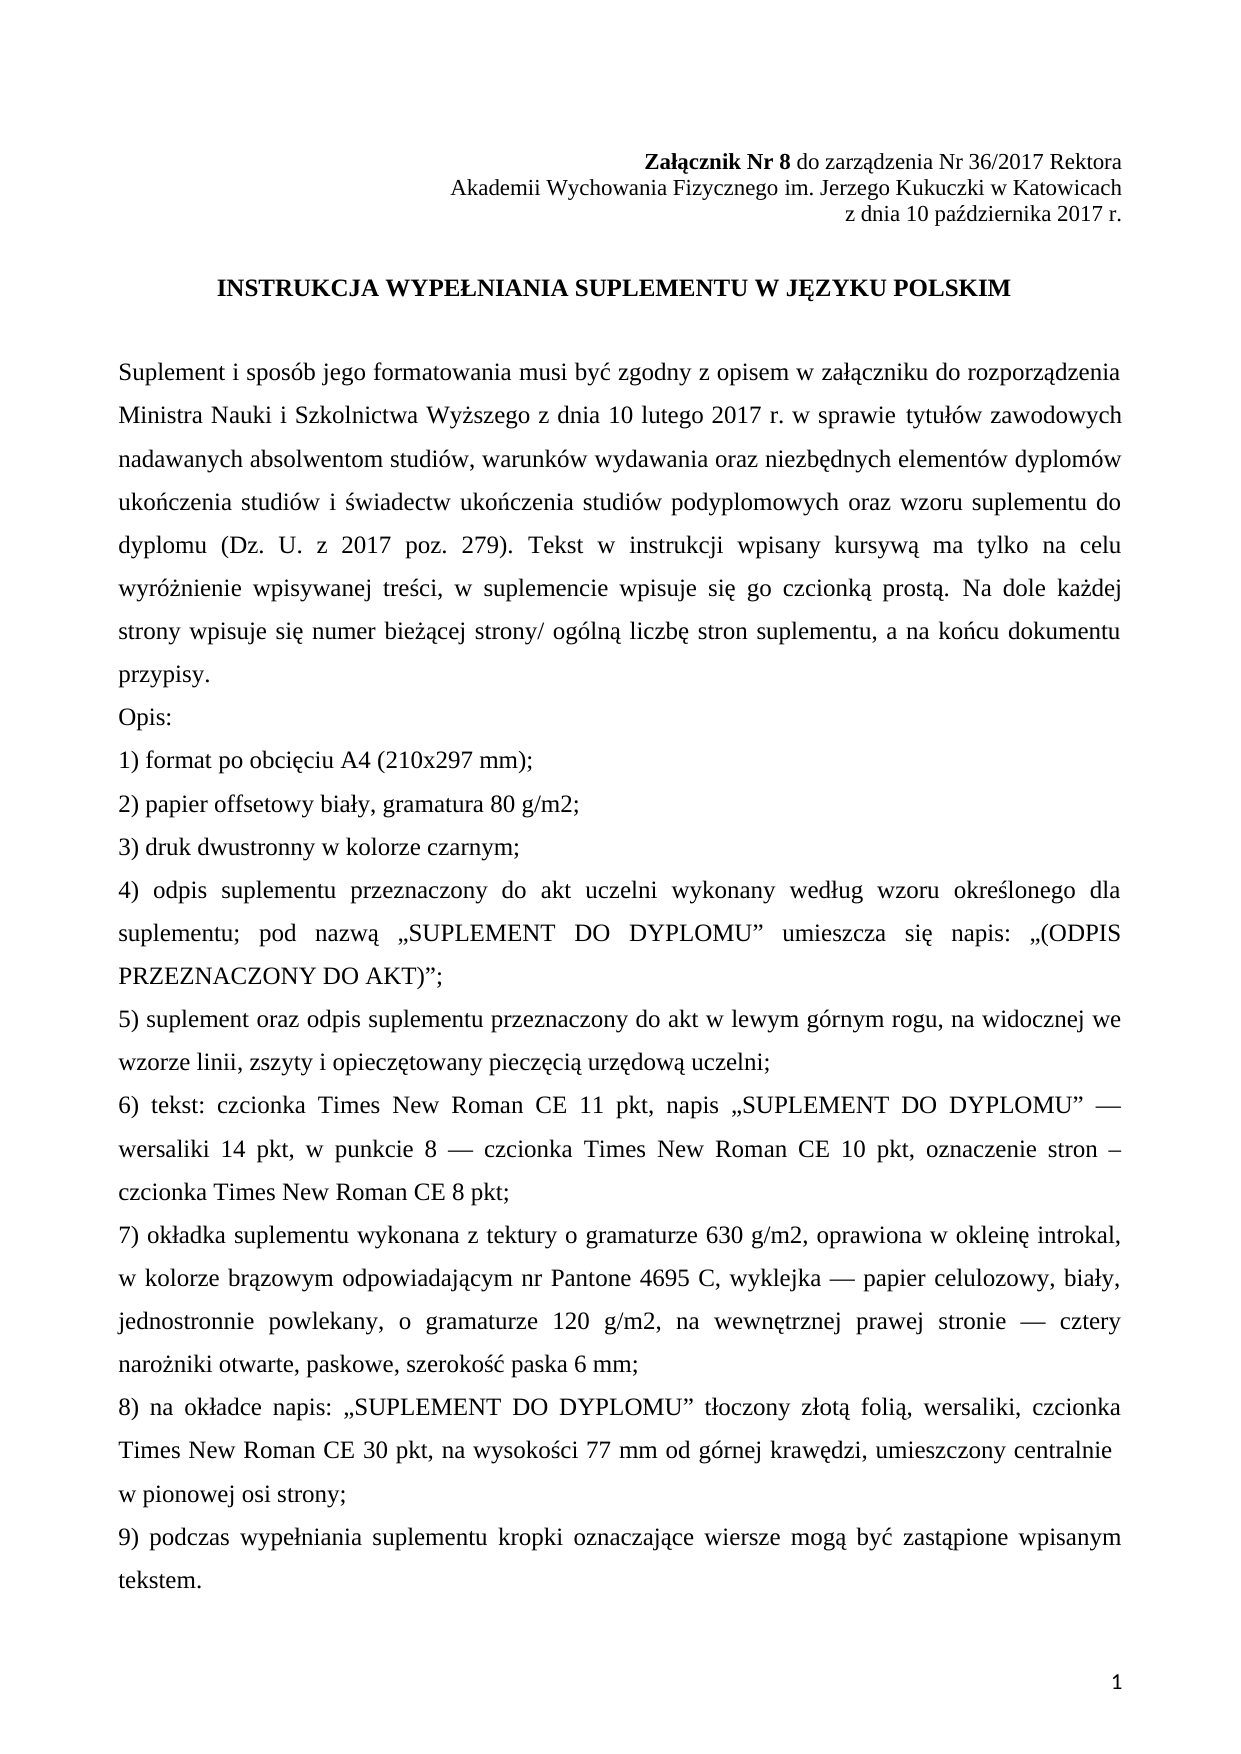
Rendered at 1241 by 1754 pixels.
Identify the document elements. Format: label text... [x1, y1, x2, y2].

text Suplement i sposób jego formatowania musi być zgodny z opisem w załączniku do rozporządzenia Ministra Nauki i Szkolnictwa Wyższego z dnia 10 lutego 2017 r. w sprawie tytułów zawodowych nadawanych absolwentom studiów, warunków wydawania oraz niezbędnych elementów dyplomów ukończenia studiów i świadectw ukończenia studiów podyplomowych oraz wzoru suplementu do dyplomu (Dz. U. z 2017 poz. 279). Tekst w instrukcji wpisany kursywą ma tylko na celu wyróżnienie wpisywanej treści, w suplemencie wpisuje się go czcionką prostą. Na dole każdej strony wpisuje się numer bieżącej strony/ ogólną liczbę stron suplementu, a na końcu dokumentu przypisy. [118, 357, 1122, 688]
text Opis: [118, 702, 1122, 731]
text 4) odpis suplementu przeznaczony do akt uczelni wykonany według wzoru określonego dla suplementu; pod nazwą „SUPLEMENT DO DYPLOMU” umieszcza się napis: „(ODPIS PRZEZNACZONY DO AKT)”; [118, 875, 1122, 990]
text 1) format po obcięciu A4 (210x297 mm); [118, 746, 1122, 774]
text 6) tekst: czcionka Times New Roman CE 11 pkt, napis „SUPLEMENT DO DYPLOMU” — wersaliki 14 pkt, w punkcie 8 — czcionka Times New Roman CE 10 pkt, oznaczenie stron – czcionka Times New Roman CE 8 pkt; [118, 1091, 1122, 1206]
text INSTRUKCJA WYPEŁNIANIA SUPLEMENTU W JĘZYKU POLSKIM [118, 264, 1110, 302]
text 7) okładka suplementu wykonana z tektury o gramaturze 630 g/m2, oprawiona w okleinę introkal, w kolorze brązowym odpowiadającym nr Pantone 4695 C, wyklejka — papier celulozowy, biały, jednostronnie powlekany, o gramaturze 120 g/m2, na wewnętrznej prawej stronie — cztery narożniki otwarte, paskowe, szerokość paska 6 mm; [118, 1220, 1122, 1378]
text Akademii Wychowania Fizycznego im. Jerzego Kukuczki w Katowicach [118, 174, 1122, 200]
text 9) podczas wypełniania suplementu kropki oznaczające wiersze mogą być zastąpione wpisanym tekstem. [118, 1522, 1122, 1594]
text 8) na okładce napis: „SUPLEMENT DO DYPLOMU” tłoczony złotą folią, wersaliki, czcionka Times New Roman CE 30 pkt, na wysokości 77 mm od górnej krawędzi, umieszczony centralnie w pionowej osi strony; [118, 1392, 1122, 1507]
text 5) suplement oraz odpis suplementu przeznaczony do akt w lewym górnym rogu, na widocznej we wzorze linii, zszyty i opieczętowany pieczęcią urzędową uczelni; [118, 1004, 1122, 1076]
text 3) druk dwustronny w kolorze czarnym; [118, 832, 1122, 861]
text Załącznik Nr 8 do zarządzenia Nr 36/2017 Rektora [118, 148, 1122, 174]
text z dnia 10 października 2017 r. [118, 200, 1122, 227]
text 2) papier offsetowy biały, gramatura 80 g/m2; [118, 789, 1122, 817]
